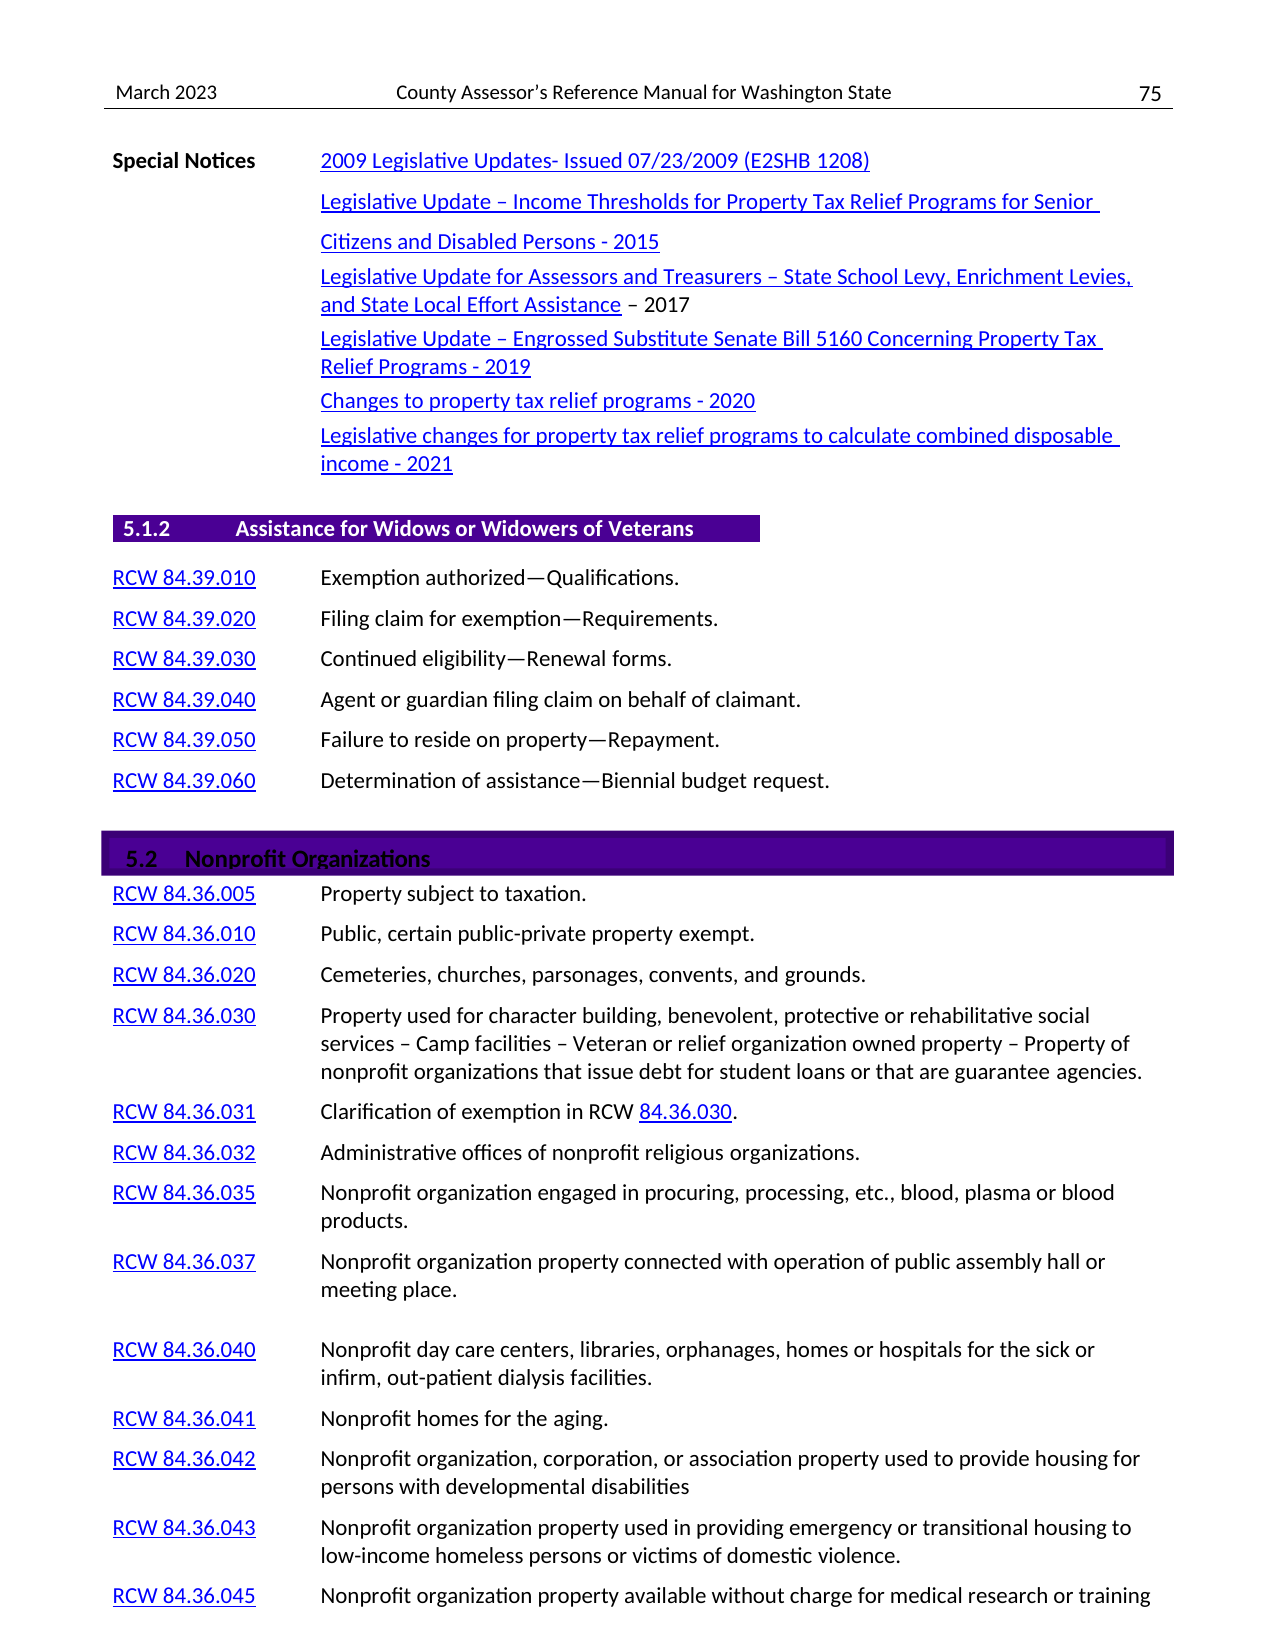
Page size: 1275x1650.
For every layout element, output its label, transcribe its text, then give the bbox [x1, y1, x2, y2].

text RCW 84.36.043 Nonprofit organization property used in providing emergency or transitional housing to low-income homeless persons or victims of domestic violence. [112, 1513, 1134, 1569]
text Legislative Update – Engrossed Substitute Senate Bill 5160 Concerning Property Tax Relief Programs - 2019 [320, 324, 1135, 380]
text RCW 84.36.037 Nonprofit organization property connected with operation of public assembly hall or meeting place. [112, 1247, 1108, 1303]
text Legislative changes for property tax relief programs to calculate combined disposable income - 2021 [320, 421, 1135, 477]
text RCW 84.36.032 Administrative offices of nonprofit religious organizations. [112, 1138, 1204, 1166]
text RCW 84.36.005 Property subject to taxation. [112, 830, 1204, 907]
text RCW 84.36.042 Nonprofit organization, corporation, or association property used to provide housing for persons with developmental disabilities [112, 1444, 1142, 1500]
text RCW 84.36.031 Clarification of exemption in RCW 84.36.030. [112, 1097, 1204, 1125]
text Legislative Update for Assessors and Treasurers – State School Levy, Enrichment Levies, and State Local Effort Assistance – 2017 [320, 262, 1135, 318]
text RCW 84.36.041 Nonprofit homes for the aging. [112, 1404, 1204, 1432]
text RCW 84.36.020 Cemeteries, churches, parsonages, convents, and grounds. [112, 960, 1204, 988]
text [112, 1582, 1153, 1609]
text RCW 84.36.030 Property used for character building, benevolent, protective or rehabilitative social services – Camp facilities – Veteran or relief organization owned property – Property of nonprofit organizations that issue debt for student loans or that are guarantee agencies. [112, 1001, 1143, 1085]
text Special Notices 2009 Legislative Updates- Issued 07/23/2009 (E2SHB 1208) [112, 146, 1204, 174]
text RCW 84.39.010 Exemption authorized—Qualifications. RCW 84.39.020 Filing claim for exemption—Requirements. RCW 84.39.030 Continued eligibility—Renewal forms. [112, 563, 720, 672]
text RCW 84.39.040 Agent or guardian filing claim on behalf of claimant. RCW 84.39.050 Failure to reside on property—Repayment. [112, 685, 803, 754]
text Citizens and Disabled Persons - 2015 [112, 227, 1204, 256]
text RCW 84.36.010 Public, certain public-private property exempt. [112, 919, 1204, 948]
text RCW 84.39.060 Determination of assistance—Biennial budget request. [112, 766, 1204, 794]
text RCW 84.36.040 Nonprofit day care centers, libraries, orphanages, homes or hospitals for the sick or infirm, out-patient dialysis facilities. [112, 1335, 1097, 1391]
subtitle 5.1.2 Assistance for Widows or Widowers of Veterans [112, 514, 1204, 542]
text Changes to property tax relief programs - 2020 [320, 387, 1135, 415]
text Legislative Update – Income Thresholds for Property Tax Relief Programs for Senior [112, 187, 1204, 215]
text RCW 84.36.035 Nonprofit organization engaged in procuring, processing, etc., blood, plasma or blood products. [112, 1178, 1117, 1234]
